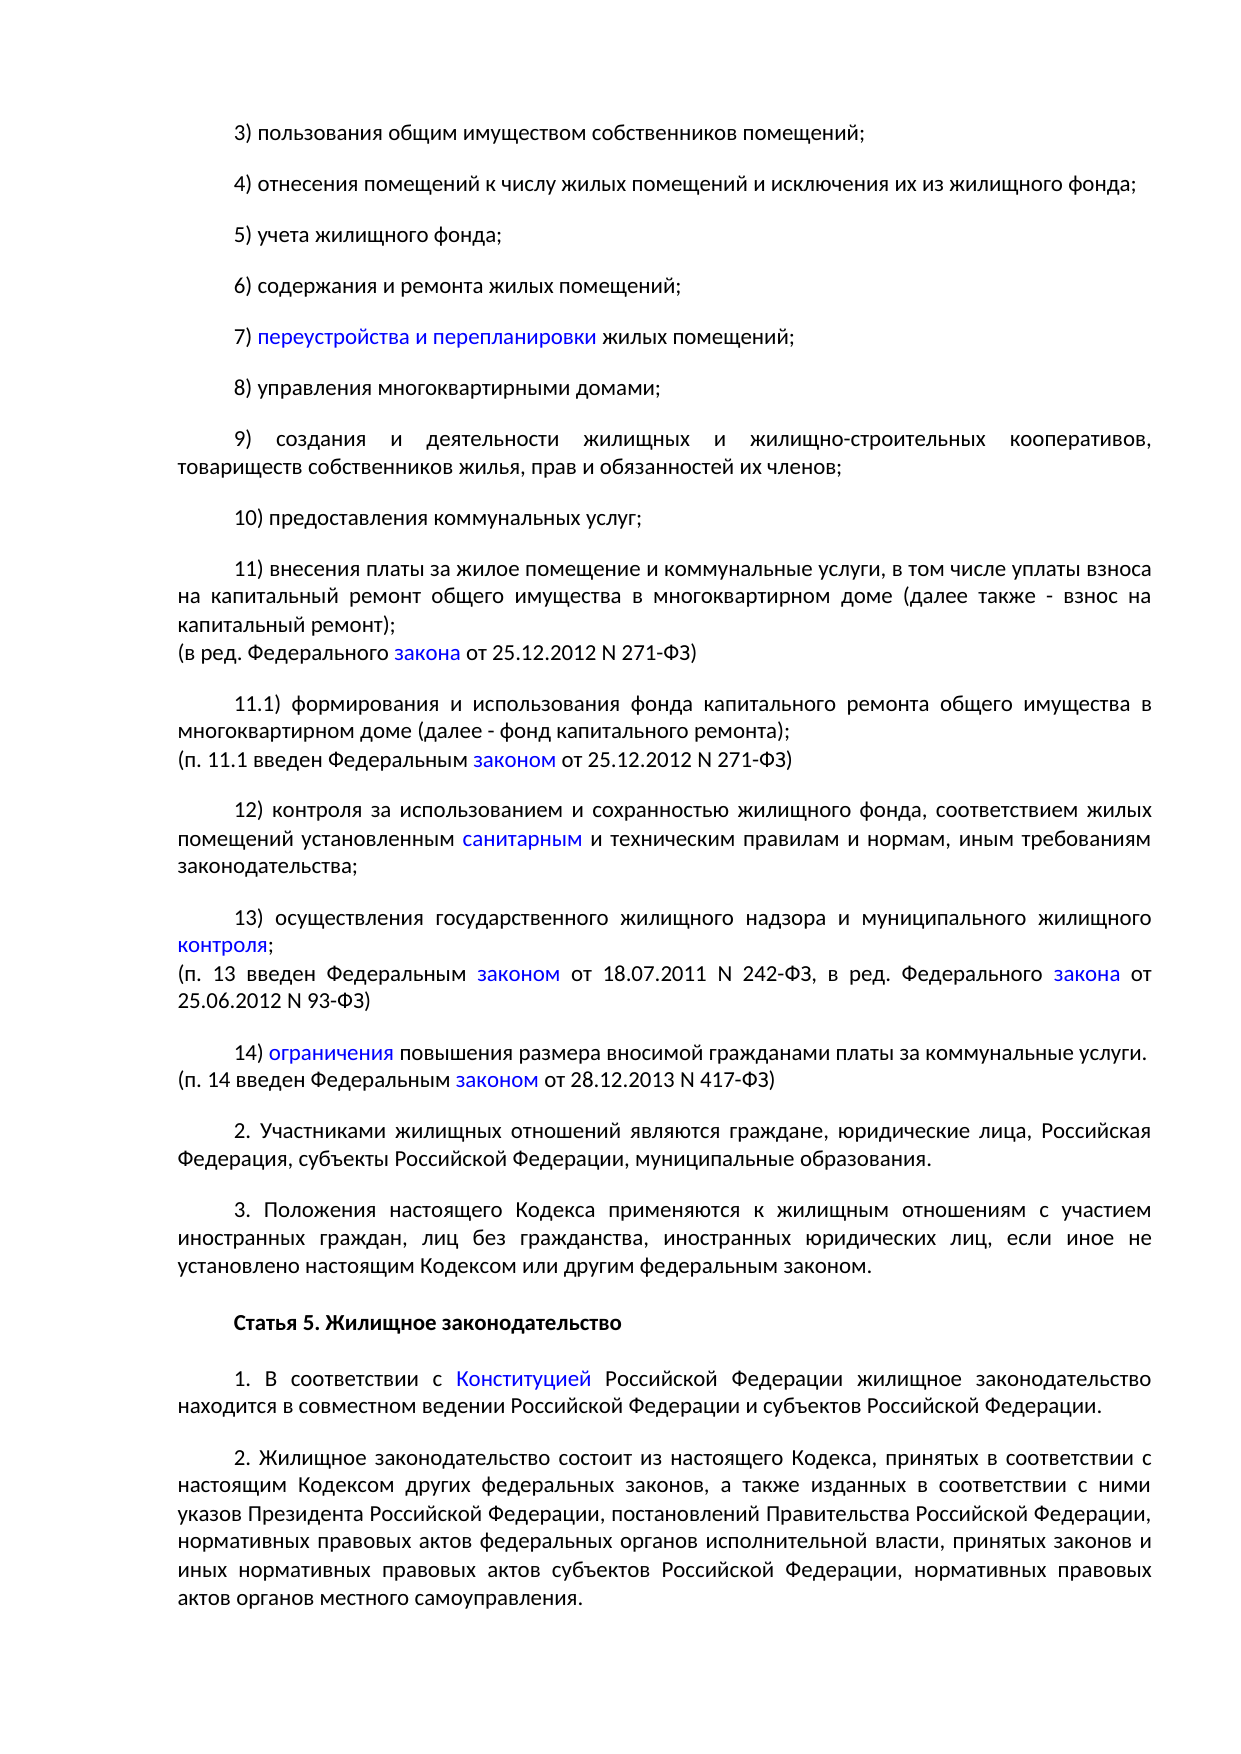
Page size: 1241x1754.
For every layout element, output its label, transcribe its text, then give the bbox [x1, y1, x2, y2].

title Статья 5. Жилищное законодательство [177, 1308, 1152, 1336]
text 3. Положения настоящего Кодекса применяются к жилищным отношениям с участием иностранных граждан, лиц без гражданства, иностранных юридических лиц, если иное не установлено настоящим Кодексом или другим федеральным законом. [177, 1196, 1152, 1279]
text (п. 14 введен Федеральным законом от 28.12.2013 N 417-ФЗ) [177, 1066, 1152, 1094]
text 5) учета жилищного фонда; [177, 220, 1152, 248]
text 1. В соответствии с Конституцией Российской Федерации жилищное законодательство находится в совместном ведении Российской Федерации и субъектов Российской Федерации. [177, 1364, 1152, 1420]
text 12) контроля за использованием и сохранностью жилищного фонда, соответствием жилых помещений установленным санитарным и техническим правилам и нормам, иным требованиям законодательства; [177, 796, 1152, 880]
text (п. 13 введен Федеральным законом от 18.07.2011 N 242-ФЗ, в ред. Федерального закона от 25.06.2012 N 93-ФЗ) [177, 959, 1152, 1015]
text 4) отнесения помещений к числу жилых помещений и исключения их из жилищного фонда; [177, 169, 1152, 197]
text (в ред. Федерального закона от 25.12.2012 N 271-ФЗ) [177, 638, 1152, 666]
text 3) пользования общим имуществом собственников помещений; [177, 118, 1152, 146]
text 11.1) формирования и использования фонда капитального ремонта общего имущества в многоквартирном доме (далее - фонд капитального ремонта); [177, 689, 1152, 745]
text 7) переустройства и перепланировки жилых помещений; [177, 322, 1152, 350]
text 11) внесения платы за жилое помещение и коммунальные услуги, в том числе уплаты взноса на капитальный ремонт общего имущества в многоквартирном доме (далее также - взнос на капитальный ремонт); [177, 554, 1152, 638]
text (п. 11.1 введен Федеральным законом от 25.12.2012 N 271-ФЗ) [177, 745, 1152, 773]
text 2. Жилищное законодательство состоит из настоящего Кодекса, принятых в соответствии с настоящим Кодексом других федеральных законов, а также изданных в соответствии с ними указов Президента Российской Федерации, постановлений Правительства Российской Федерации, нормативных правовых актов федеральных органов исполнительной власти, принятых законов и иных нормативных правовых актов субъектов Российской Федерации, нормативных правовых актов органов местного самоуправления. [177, 1443, 1152, 1611]
text 2. Участниками жилищных отношений являются граждане, юридические лица, Российская Федерация, субъекты Российской Федерации, муниципальные образования. [177, 1117, 1152, 1173]
text 14) ограничения повышения размера вносимой гражданами платы за коммунальные услуги. [177, 1038, 1152, 1066]
text 8) управления многоквартирными домами; [177, 373, 1152, 401]
text 6) содержания и ремонта жилых помещений; [177, 271, 1152, 299]
text 13) осуществления государственного жилищного надзора и муниципального жилищного контроля; [177, 903, 1152, 959]
text 9) создания и деятельности жилищных и жилищно-строительных кооперативов, товариществ собственников жилья, прав и обязанностей их членов; [177, 424, 1152, 480]
text 10) предоставления коммунальных услуг; [177, 503, 1152, 531]
